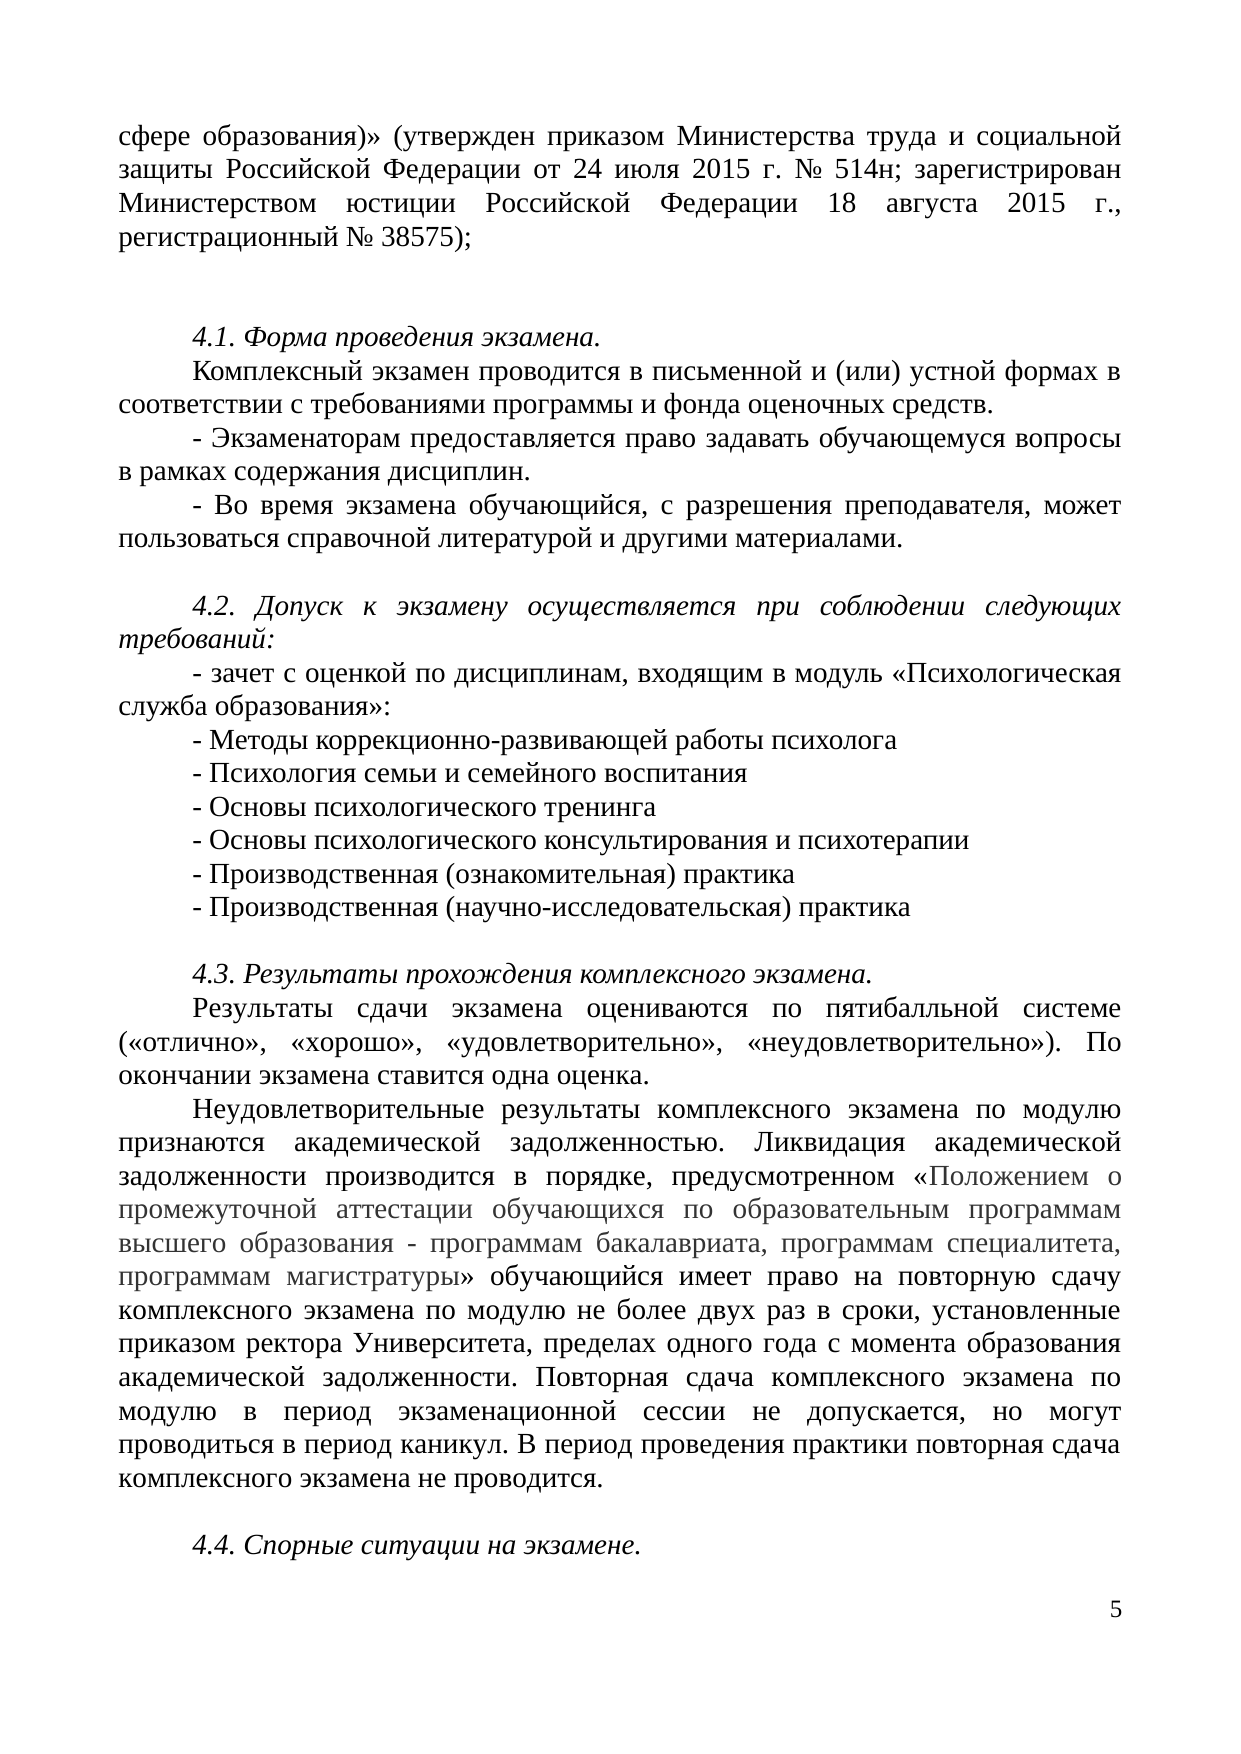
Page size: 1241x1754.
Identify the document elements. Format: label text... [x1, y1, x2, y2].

text 4.3. Результаты прохождения комплексного экзамена. [118, 957, 1122, 990]
text 4.1. Форма проведения экзамена. [118, 319, 1122, 353]
text Неудовлетворительные результаты комплексного экзамена по модулю признаются академической задолженностью. Ликвидация академической задолженности производится в порядке, предусмотренном «Положением о промежуточной аттестации обучающихся по образовательным программам высшего образования - программам бакалавриата, программам специалитета, программам магистратуры» обучающийся имеет право на повторную сдачу комплексного экзамена по модулю не более двух раз в сроки, установленные приказом ректора Университета, пределах одного года с момента образования академической задолженности. Повторная сдача комплексного экзамена по модулю в период экзаменационной сессии не допускается, но могут проводиться в период каникул. В период проведения практики повторная сдача комплексного экзамена не проводится. [118, 1091, 1122, 1191]
text - Психология семьи и семейного воспитания [118, 755, 1122, 789]
text Результаты сдачи экзамена оцениваются по пятибалльной системе («отлично», «хорошо», «удовлетворительно», «неудовлетворительно»). По окончании экзамена ставится одна оценка. [118, 990, 1122, 1091]
text - Производственная (научно-исследовательская) практика [118, 889, 1122, 923]
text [118, 118, 1122, 252]
text Комплексный экзамен проводится в письменной и (или) устной формах в соответствии с требованиями программы и фонда оценочных средств. [118, 353, 1122, 420]
text - Экзаменаторам предоставляется право задавать обучающемуся вопросы в рамках содержания дисциплин. [118, 420, 1122, 487]
text Неудовлетворительные результаты комплексного экзамена по модулю признаются академической задолженностью. Ликвидация академической задолженности производится в порядке, предусмотренном «Положением о промежуточной аттестации обучающихся по образовательным программам высшего образования - программам бакалавриата, программам специалитета, программам магистратуры» обучающийся имеет право на повторную сдачу комплексного экзамена по модулю не более двух раз в сроки, установленные приказом ректора Университета, пределах одного года с момента образования академической задолженности. Повторная сдача комплексного экзамена по модулю в период экзаменационной сессии не допускается, но могут проводиться в период каникул. В период проведения практики повторная сдача комплексного экзамена не проводится. [118, 1258, 1122, 1493]
text 4.2. Допуск к экзамену осуществляется при соблюдении следующих требований: [118, 588, 1122, 655]
text - зачет с оценкой по дисциплинам, входящим в модуль «Психологическая служба образования»: [118, 655, 1122, 722]
text 4.4. Спорные ситуации на экзамене. [118, 1527, 1122, 1560]
text - Производственная (ознакомительная) практика [118, 856, 1122, 889]
text - Основы психологического консультирования и психотерапии [118, 822, 1122, 856]
text - Основы психологического тренинга [118, 789, 1122, 822]
text - Методы коррекционно-развивающей работы психолога [118, 722, 1122, 755]
text - Во время экзамена обучающийся, с разрешения преподавателя, может пользоваться справочной литературой и другими материалами. [118, 487, 1122, 554]
